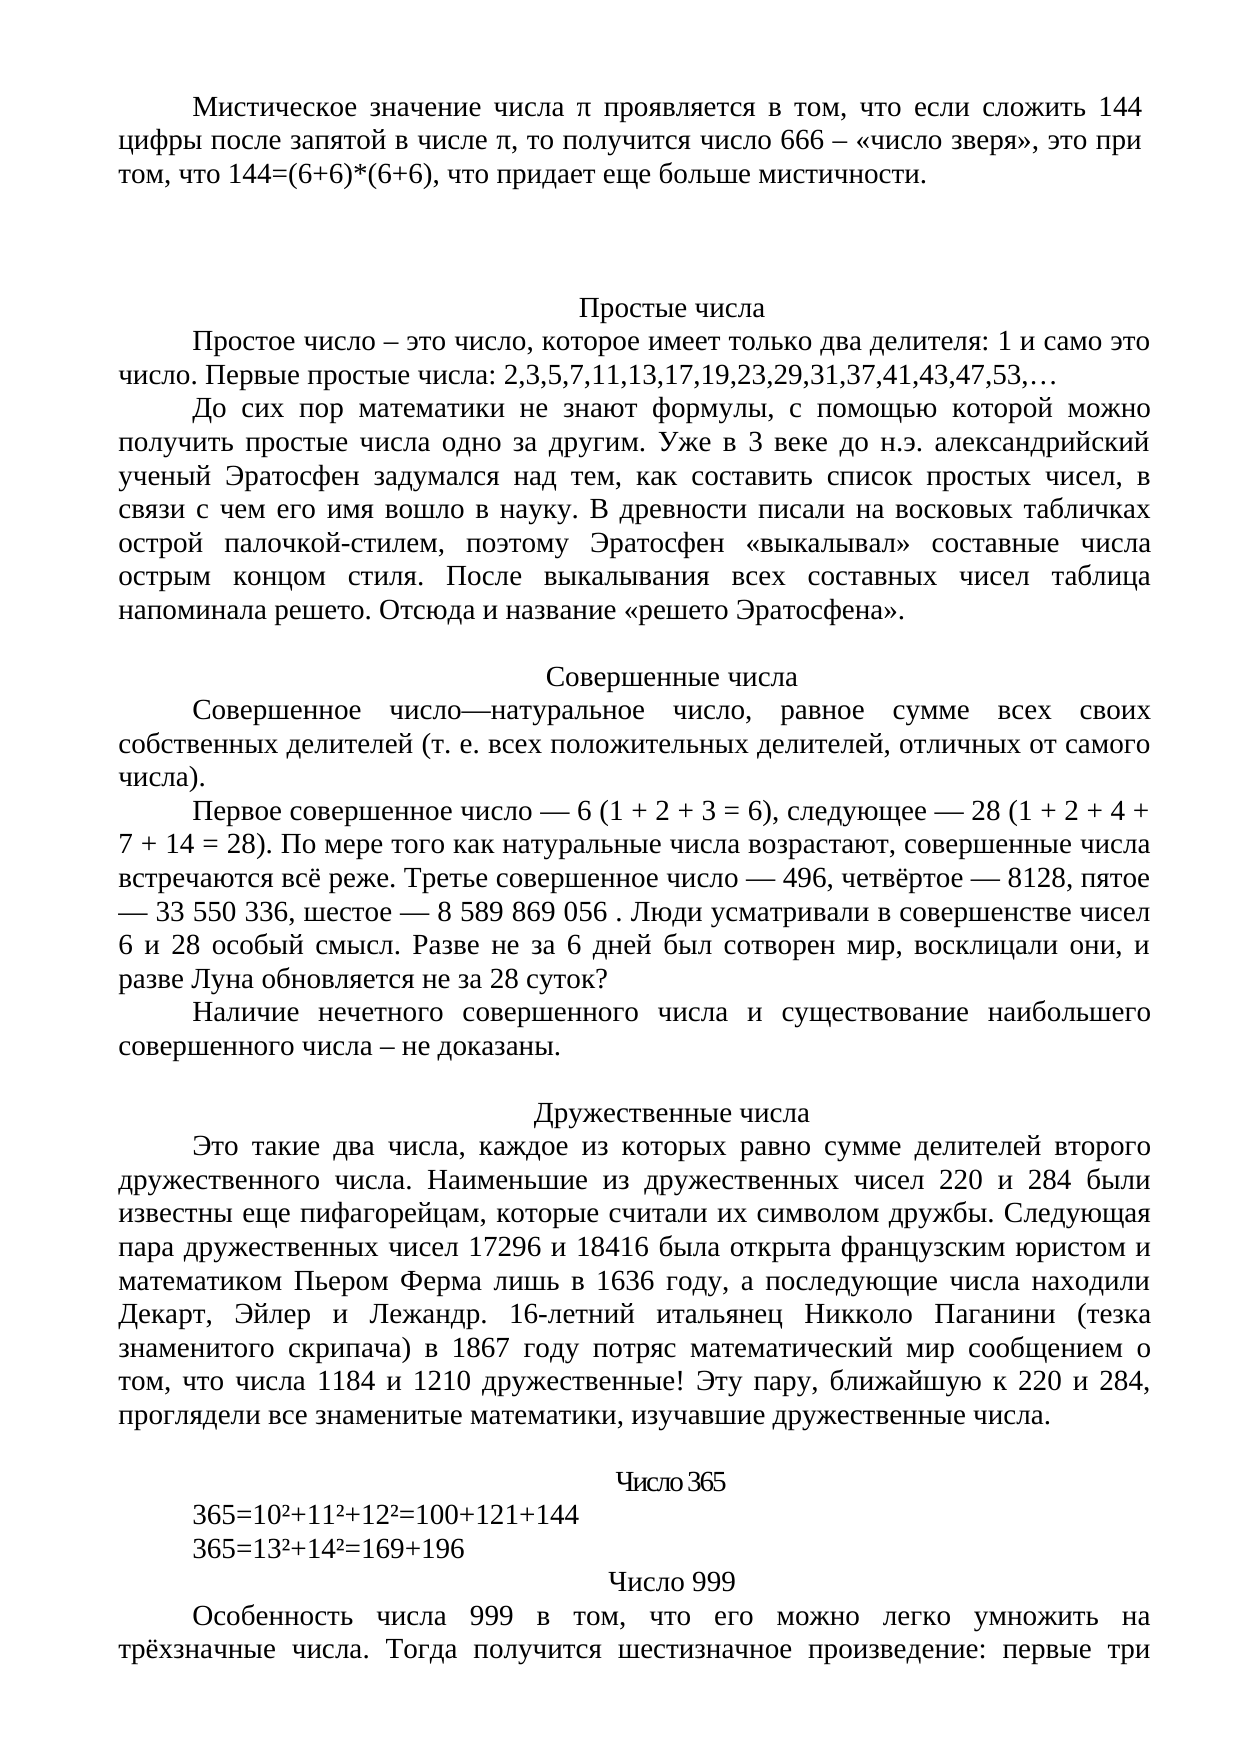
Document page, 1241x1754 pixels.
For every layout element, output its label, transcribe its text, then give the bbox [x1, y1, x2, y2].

text Совершенные числа [118, 659, 1152, 692]
text Дружественные числа [118, 1095, 1152, 1128]
text Первое совершенное число — 6 (1 + 2 + 3 = 6), следующее — 28 (1 + 2 + 4 + 7 + 14 = 28). По мере того как натуральные числа возрастают, совершенные числа встречаются всё реже. Третье совершенное число — 496, четвёртое — 8128, пятое — 33 550 336, шестое — 8 589 869 056 . Люди усматривали в совершенстве чисел 6 и 28 особый смысл. Разве не за 6 дней был сотворен мир, восклицали они, и разве Луна обновляется не за 28 суток? [118, 793, 1152, 994]
text Простые числа [118, 290, 1152, 323]
text 365=10²+11²+12²=100+121+144 [118, 1497, 1152, 1531]
text 365=13²+14²=169+196 [118, 1531, 1152, 1564]
text Это такие два числа, каждое из которых равно сумме делителей второго дружественного числа. Наименьшие из дружественных чисел 220 и 284 были известны еще пифагорейцам, которые считали их символом дружбы. Следующая пара дружественных чисел 17296 и 18416 была открыта французским юристом и математиком Пьером Ферма лишь в 1636 году, а последующие числа находили Декарт, Эйлер и Лежандр. 16-летний итальянец Никколо Паганини (тезка знаменитого скрипача) в 1867 году потряс математический мир сообщением о том, что числа 1184 и 1210 дружественные! Эту пару, ближайшую к 220 и 284, проглядели все знаменитые математики, изучавшие дружественные числа. [118, 1128, 1152, 1430]
text Простое число – это число, которое имеет только два делителя: 1 и само это число. Первые простые числа: 2,3,5,7,11,13,17,19,23,29,31,37,41,43,47,53,… [118, 323, 1152, 391]
text Число 999 [118, 1564, 1152, 1598]
text Число 365 [118, 1464, 1152, 1497]
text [118, 1598, 1152, 1665]
text Совершенное число—натуральное число, равное сумме всех своих собственных делителей (т. е. всех положительных делителей, отличных от самого числа). [118, 692, 1152, 793]
text До сих пор математики не знают формулы, с помощью которой можно получить простые числа одно за другим. Уже в 3 веке до н.э. александрийский ученый Эратосфен задумался над тем, как составить список простых чисел, в связи с чем его имя вошло в науку. В древности писали на восковых табличках острой палочкой-стилем, поэтому Эратосфен «выкалывал» составные числа острым концом стиля. После выкалывания всех составных чисел таблица напоминала решето. Отсюда и название «решето Эратосфена». [118, 391, 1152, 625]
text Мистическое значение числа π проявляется в том, что если сложить 144 цифры после запятой в числе π, то получится число 666 – «число зверя», это при том, что 144=(6+6)*(6+6), что придает еще больше мистичности. [118, 89, 1143, 189]
text Наличие нечетного совершенного числа и существование наибольшего совершенного числа – не доказаны. [118, 994, 1152, 1061]
